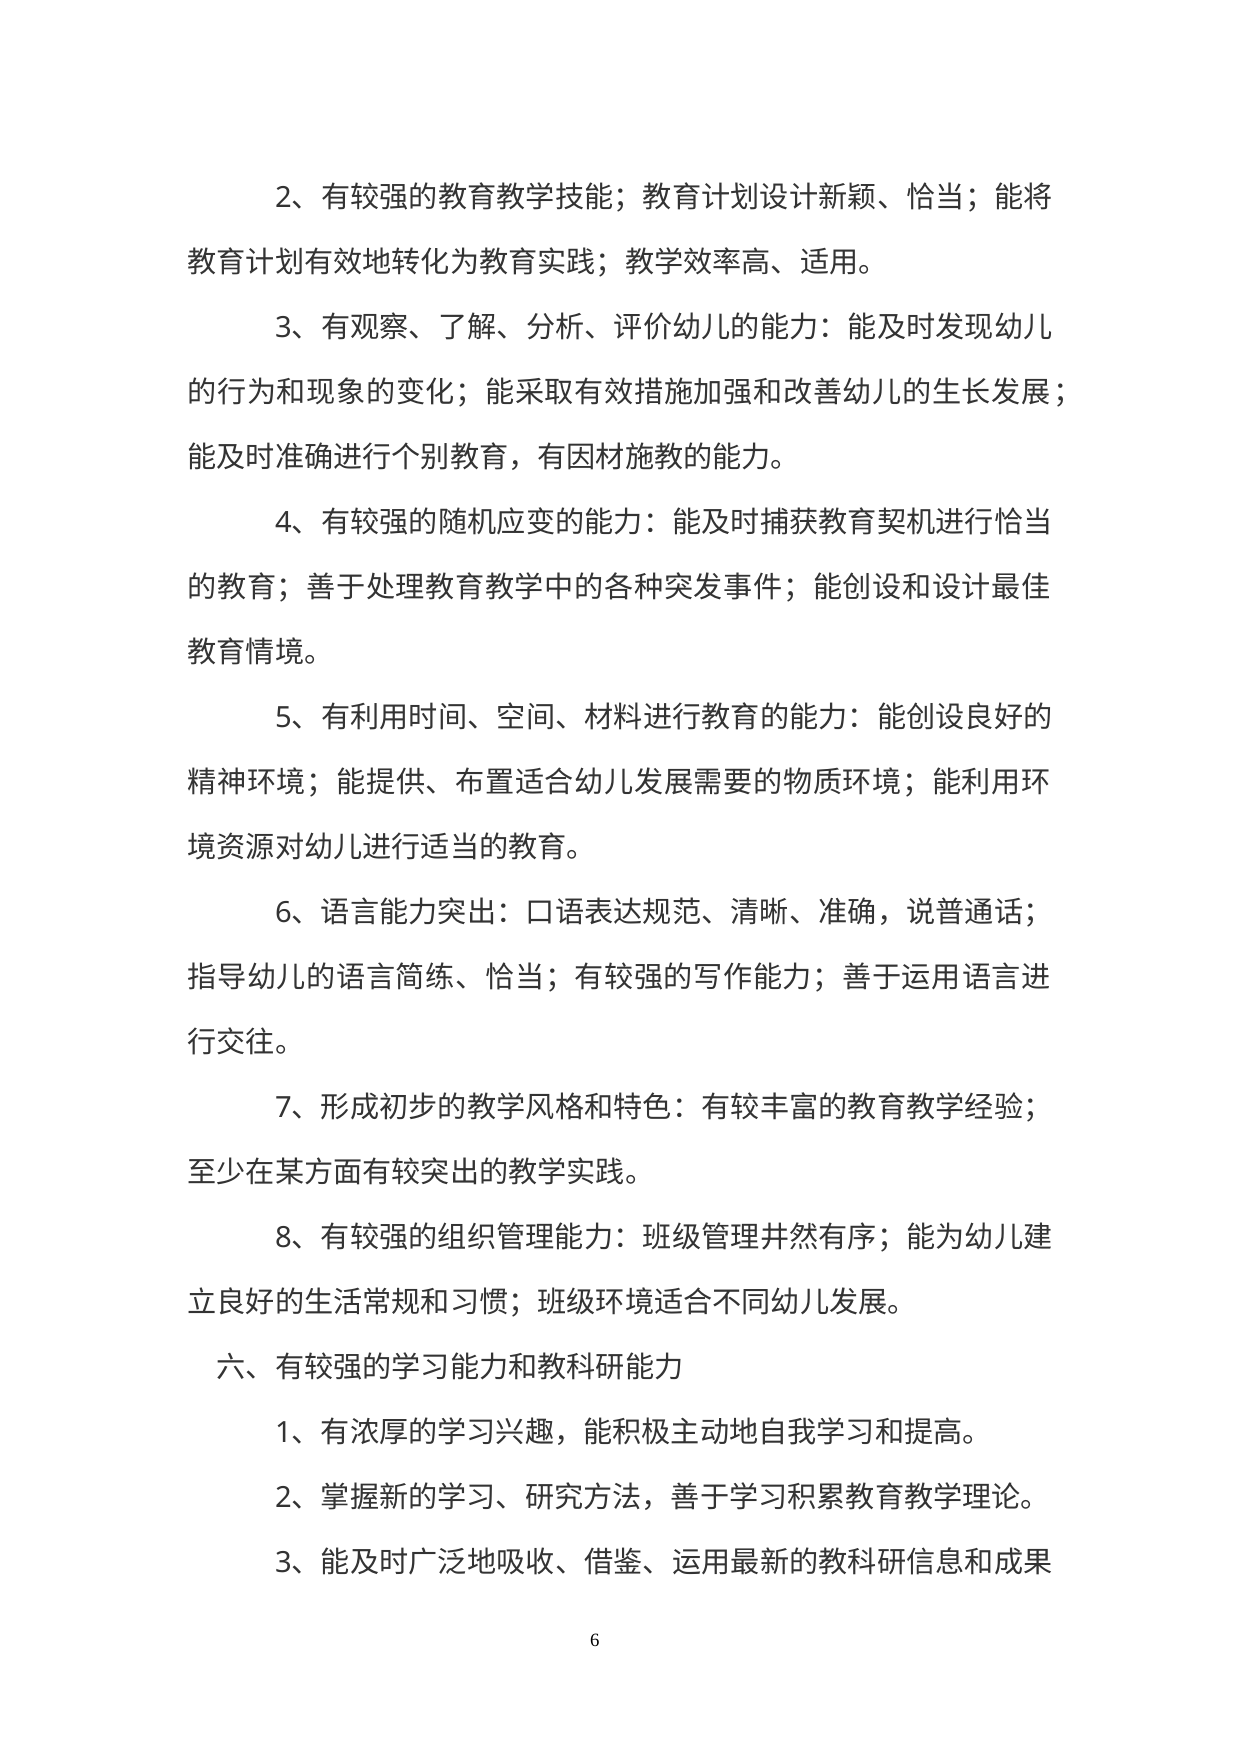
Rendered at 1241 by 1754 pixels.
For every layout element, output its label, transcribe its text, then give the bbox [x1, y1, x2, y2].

text 1、有浓厚的学习兴趣，能积极主动地自我学习和提高。 [187, 1397, 1053, 1462]
text 六、有较强的学习能力和教科研能力 [187, 1332, 1053, 1397]
text 5、有利用时间、空间、材料进行教育的能力：能创设良好的精神环境；能提供、布置适合幼儿发展需要的物质环境；能利用环境资源对幼儿进行适当的教育。 [187, 801, 1053, 877]
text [187, 1527, 1053, 1592]
text 5、有利用时间、空间、材料进行教育的能力：能创设良好的精神环境；能提供、布置适合幼儿发展需要的物质环境；能利用环境资源对幼儿进行适当的教育。 [187, 682, 1053, 758]
text 2、掌握新的学习、研究方法，善于学习积累教育教学理论。 [187, 1462, 1053, 1527]
text 7、形成初步的教学风格和特色：有较丰富的教育教学经验；至少在某方面有较突出的教学实践。 [187, 1072, 1053, 1202]
text 3、有观察、了解、分析、评价幼儿的能力：能及时发现幼儿的行为和现象的变化；能采取有效措施加强和改善幼儿的生长发展；能及时准确进行个别教育，有因材施教的能力。 [187, 411, 1053, 487]
text 2、有较强的教育教学技能；教育计划设计新颖、恰当；能将教育计划有效地转化为教育实践；教学效率高、适用。 [187, 162, 1053, 292]
text 8、有较强的组织管理能力：班级管理井然有序；能为幼儿建立良好的生活常规和习惯；班级环境适合不同幼儿发展。 [187, 1202, 1053, 1332]
text 6、语言能力突出：口语表达规范、清晰、准确，说普通话；指导幼儿的语言简练、恰当；有较强的写作能力；善于运用语言进行交往。 [187, 996, 1053, 1072]
text 4、有较强的随机应变的能力：能及时捕获教育契机进行恰当的教育；善于处理教育教学中的各种突发事件；能创设和设计最佳教育情境。 [187, 487, 1053, 563]
text 6、语言能力突出：口语表达规范、清晰、准确，说普通话；指导幼儿的语言简练、恰当；有较强的写作能力；善于运用语言进行交往。 [187, 877, 1053, 953]
text 3、有观察、了解、分析、评价幼儿的能力：能及时发现幼儿的行为和现象的变化；能采取有效措施加强和改善幼儿的生长发展；能及时准确进行个别教育，有因材施教的能力。 [187, 292, 1053, 368]
text 4、有较强的随机应变的能力：能及时捕获教育契机进行恰当的教育；善于处理教育教学中的各种突发事件；能创设和设计最佳教育情境。 [187, 606, 1053, 682]
